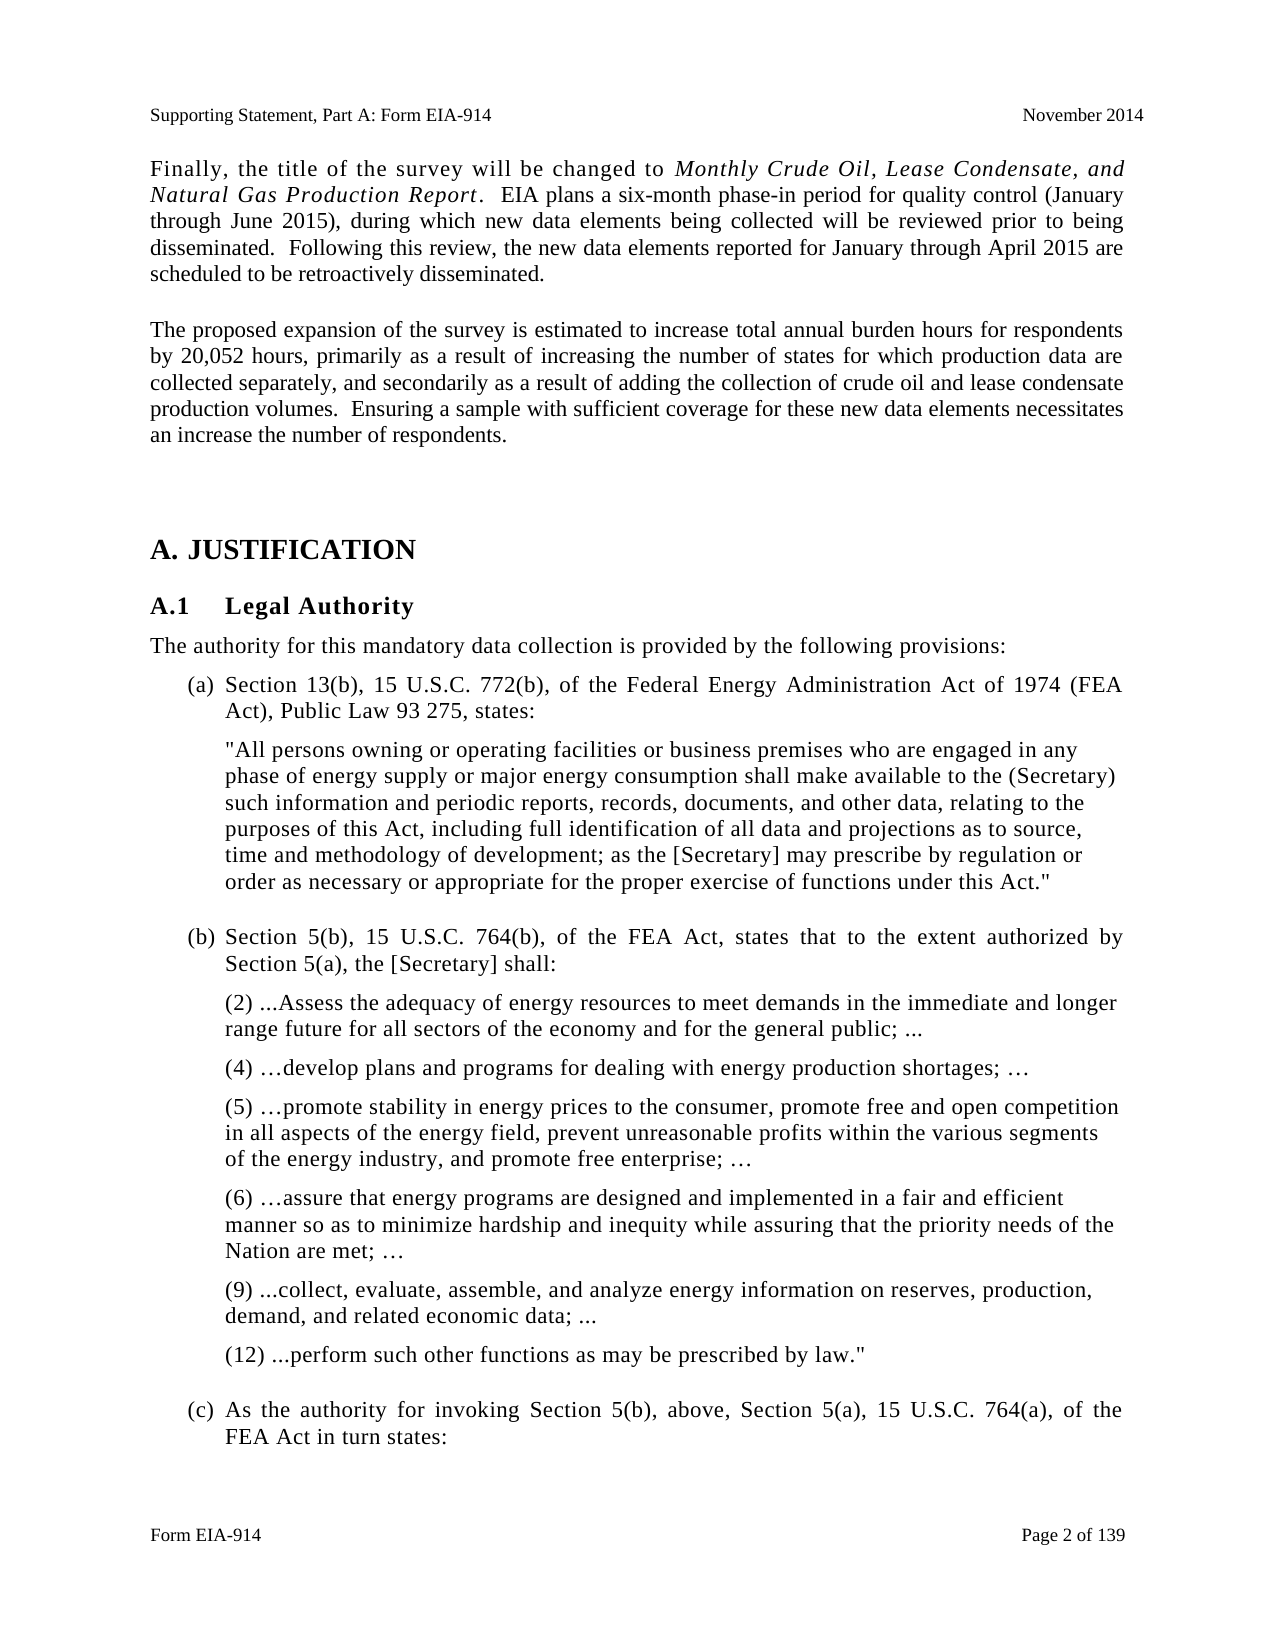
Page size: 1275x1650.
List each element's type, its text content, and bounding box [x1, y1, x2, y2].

text (12) ...perform such other functions as may be prescribed by law." [225, 1341, 1125, 1367]
text (5) …promote stability in energy prices to the consumer, promote free and open competition in all aspects of the energy field, prevent unreasonable profits within the various segments of the energy industry, and promote free enterprise; … [225, 1093, 1125, 1172]
list Section 13(b), 15 U.S.C. 772(b), of the Federal Energy Administration Act of 1974 (FEA Act), Public Law 93 275, states: [187, 671, 1125, 724]
list "All persons owning or operating facilities or business premises who are engaged in any phase of energy supply or major energy consumption shall make available to the (Secretary) such information and periodic reports, records, documents, and other data, relating to the purposes of this Act, including full identification of all data and projections as to source, time and methodology of development; as the [Secretary] may prescribe by regulation or order as necessary or appropriate for the proper exercise of functions under this Act." [225, 736, 1125, 894]
text (2) ...Assess the adequacy of energy resources to meet demands in the immediate and longer range future for all sectors of the economy and for the general public; ... [225, 989, 1125, 1041]
list As the authority for invoking Section 5(b), above, Section 5(a), 15 U.S.C. 764(a), of the FEA Act in turn states: [187, 1397, 1125, 1449]
list Section 5(b), 15 U.S.C. 764(b), of the FEA Act, states that to the extent authorized by Section 5(a), the [Secretary] shall: [187, 923, 1125, 976]
text The proposed expansion of the survey is estimated to increase total annual burden hours for respondents by 20,052 hours, primarily as a result of increasing the number of states for which production data are collected separately, and secondarily as a result of adding the collection of crude oil and lease condensate production volumes. Ensuring a sample with sufficient coverage for these new data elements necessitates an increase the number of respondents. [150, 316, 1125, 448]
text Finally, the title of the survey will be changed to Monthly Crude Oil, Lease Condensate, and Natural Gas Production Report. EIA plans a six-month phase-in period for quality control (January through June 2015), during which new data elements being collected will be reviewed prior to being disseminated. Following this review, the new data elements reported for January through April 2015 are scheduled to be retroactively disseminated. [150, 155, 1125, 287]
subtitle Legal Authority [150, 591, 1125, 619]
text (6) …assure that energy programs are designed and implemented in a fair and efficient manner so as to minimize hardship and inequity while assuring that the priority needs of the Nation are met; … [225, 1184, 1125, 1263]
text (4) …develop plans and programs for dealing with energy production shortages; … [225, 1054, 1125, 1080]
subtitle JUSTIFICATION [150, 532, 1125, 566]
list The authority for this mandatory data collection is provided by the following provisions: [150, 632, 1125, 658]
text (9) ...collect, evaluate, assemble, and analyze energy information on reserves, production, demand, and related economic data; ... [225, 1276, 1125, 1328]
